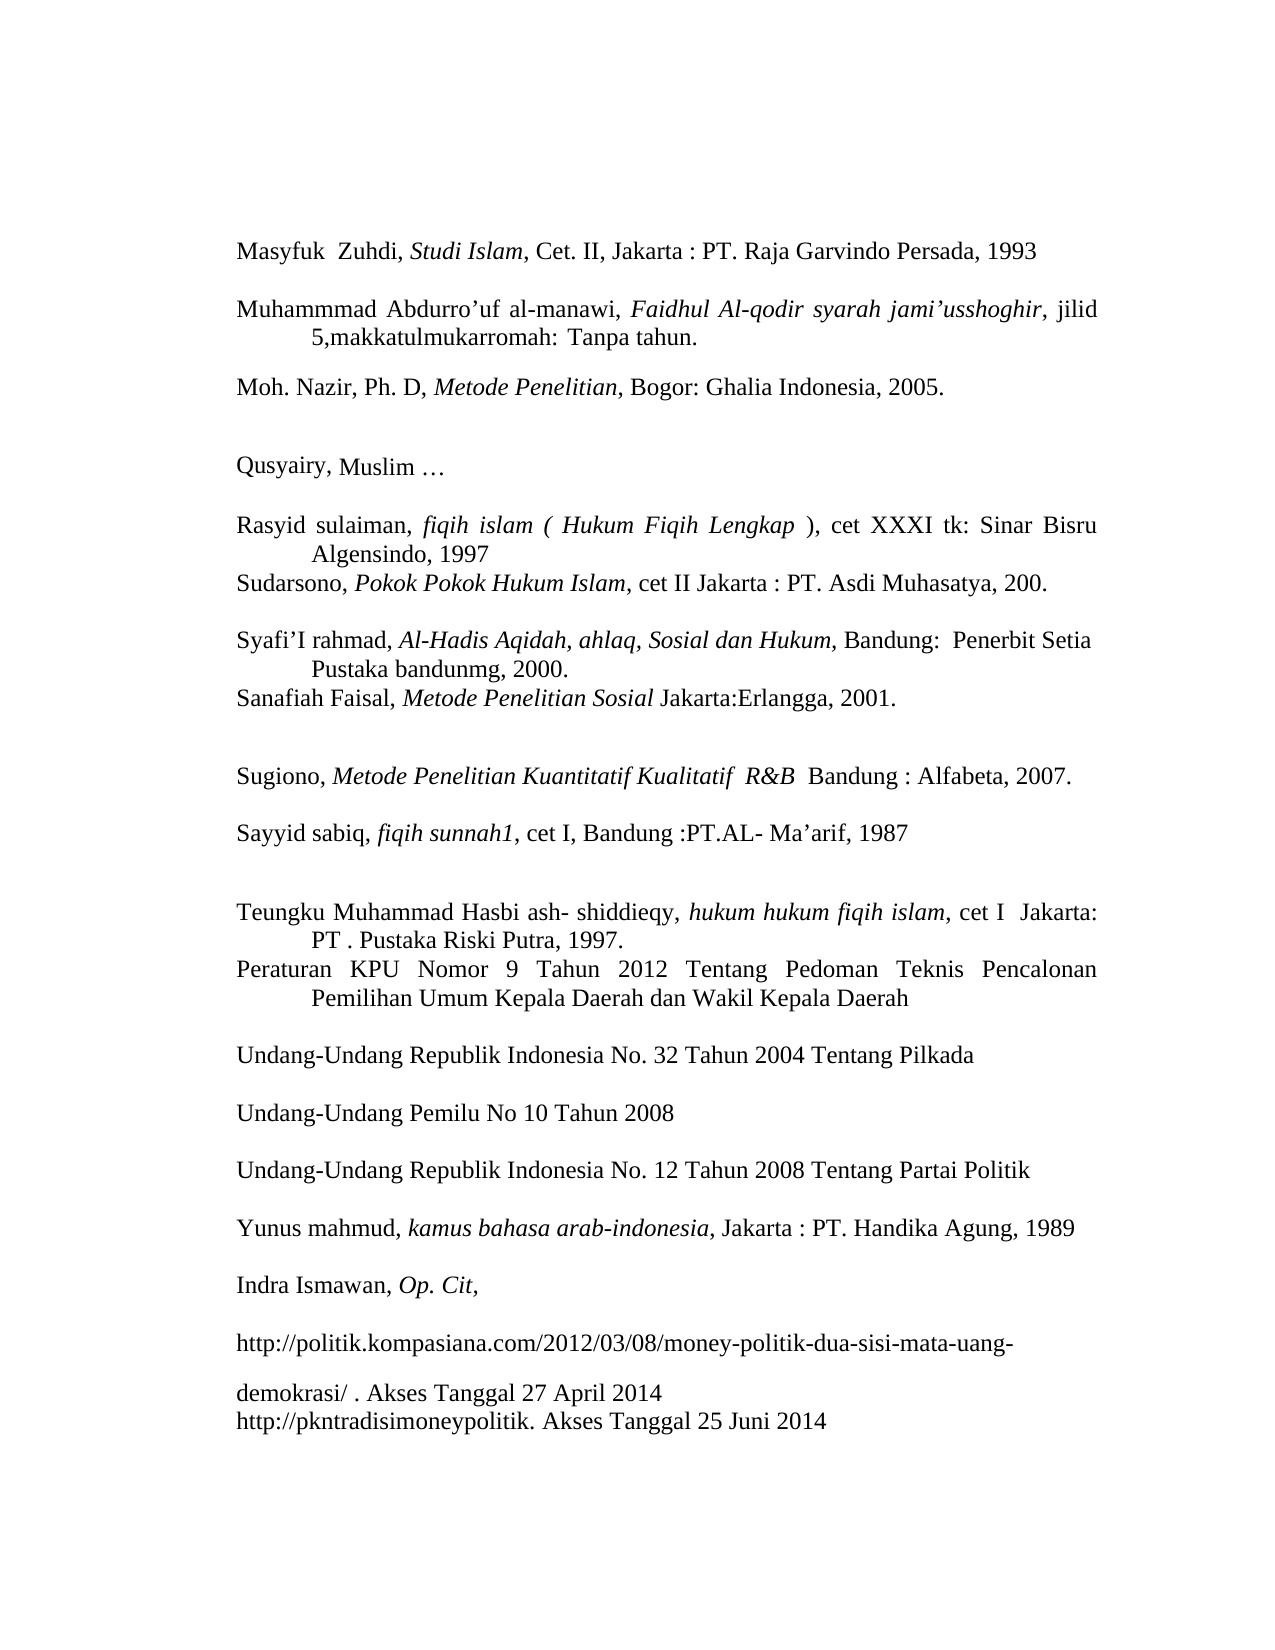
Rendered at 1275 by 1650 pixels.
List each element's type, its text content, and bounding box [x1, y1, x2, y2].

text Peraturan KPU Nomor 9 Tahun 2012 Tentang Pedoman Teknis Pencalonan Pemilihan Umum Kepala Daerah dan Wakil Kepala Daerah [236, 954, 1098, 1012]
text Qusyairy, Muslim … [236, 450, 1098, 480]
text Sanafiah Faisal, Metode Penelitian Sosial Jakarta:Erlangga, 2001. [236, 683, 1098, 711]
text Sugiono, Metode Penelitian Kuantitatif Kualitatif R&B Bandung : Alfabeta, 2007. [236, 761, 1098, 790]
text Syafi’I rahmad, Al-Hadis Aqidah, ahlaq, Sosial dan Hukum, Bandung: Penerbit Setia Pustaka bandunmg, 2000. [236, 625, 1098, 683]
text Sayyid sabiq, fiqih sunnah1, cet I, Bandung :PT.AL- Ma’arif, 1987 [236, 818, 1098, 847]
text Rasyid sulaiman, fiqih islam ( Hukum Fiqih Lengkap ), cet XXXI tk: Sinar Bisru Algensindo, 1997 [236, 510, 1098, 568]
text http://pkntradisimoneypolitik. Akses Tanggal 25 Juni 2014 [236, 1406, 1098, 1435]
text Indra Ismawan, Op. Cit, [236, 1271, 1098, 1299]
text http://politik.kompasiana.com/2012/03/08/money-politik-dua-sisi-mata-uang- [236, 1328, 1098, 1357]
text Undang-Undang Republik Indonesia No. 12 Tahun 2008 Tentang Partai Politik [236, 1156, 1098, 1184]
text demokrasi/ . Akses Tanggal 27 April 2014 [236, 1378, 1098, 1406]
text Undang-Undang Republik Indonesia No. 32 Tahun 2004 Tentang Pilkada [236, 1041, 1098, 1069]
text Sudarsono, Pokok Pokok Hukum Islam, cet II Jakarta : PT. Asdi Muhasatya, 200. [236, 568, 1098, 596]
text Yunus mahmud, kamus bahasa arab-indonesia, Jakarta : PT. Handika Agung, 1989 [236, 1213, 1098, 1242]
text Muhammmad Abdurro’uf al-manawi, Faidhul Al-qodir syarah jami’usshoghir, jilid 5,makkatulmukarromah: Tanpa tahun. [236, 294, 1098, 351]
text Undang-Undang Pemilu No 10 Tahun 2008 [236, 1098, 1098, 1127]
text Moh. Nazir, Ph. D, Metode Penelitian, Bogor: Ghalia Indonesia, 2005. [236, 372, 1098, 401]
text Teungku Muhammad Hasbi ash- shiddieqy, hukum hukum fiqih islam, cet I Jakarta: PT . Pustaka Riski Putra, 1997. [236, 897, 1098, 954]
text Masyfuk Zuhdi, Studi Islam, Cet. II, Jakarta : PT. Raja Garvindo Persada, 1993 [236, 236, 1098, 265]
